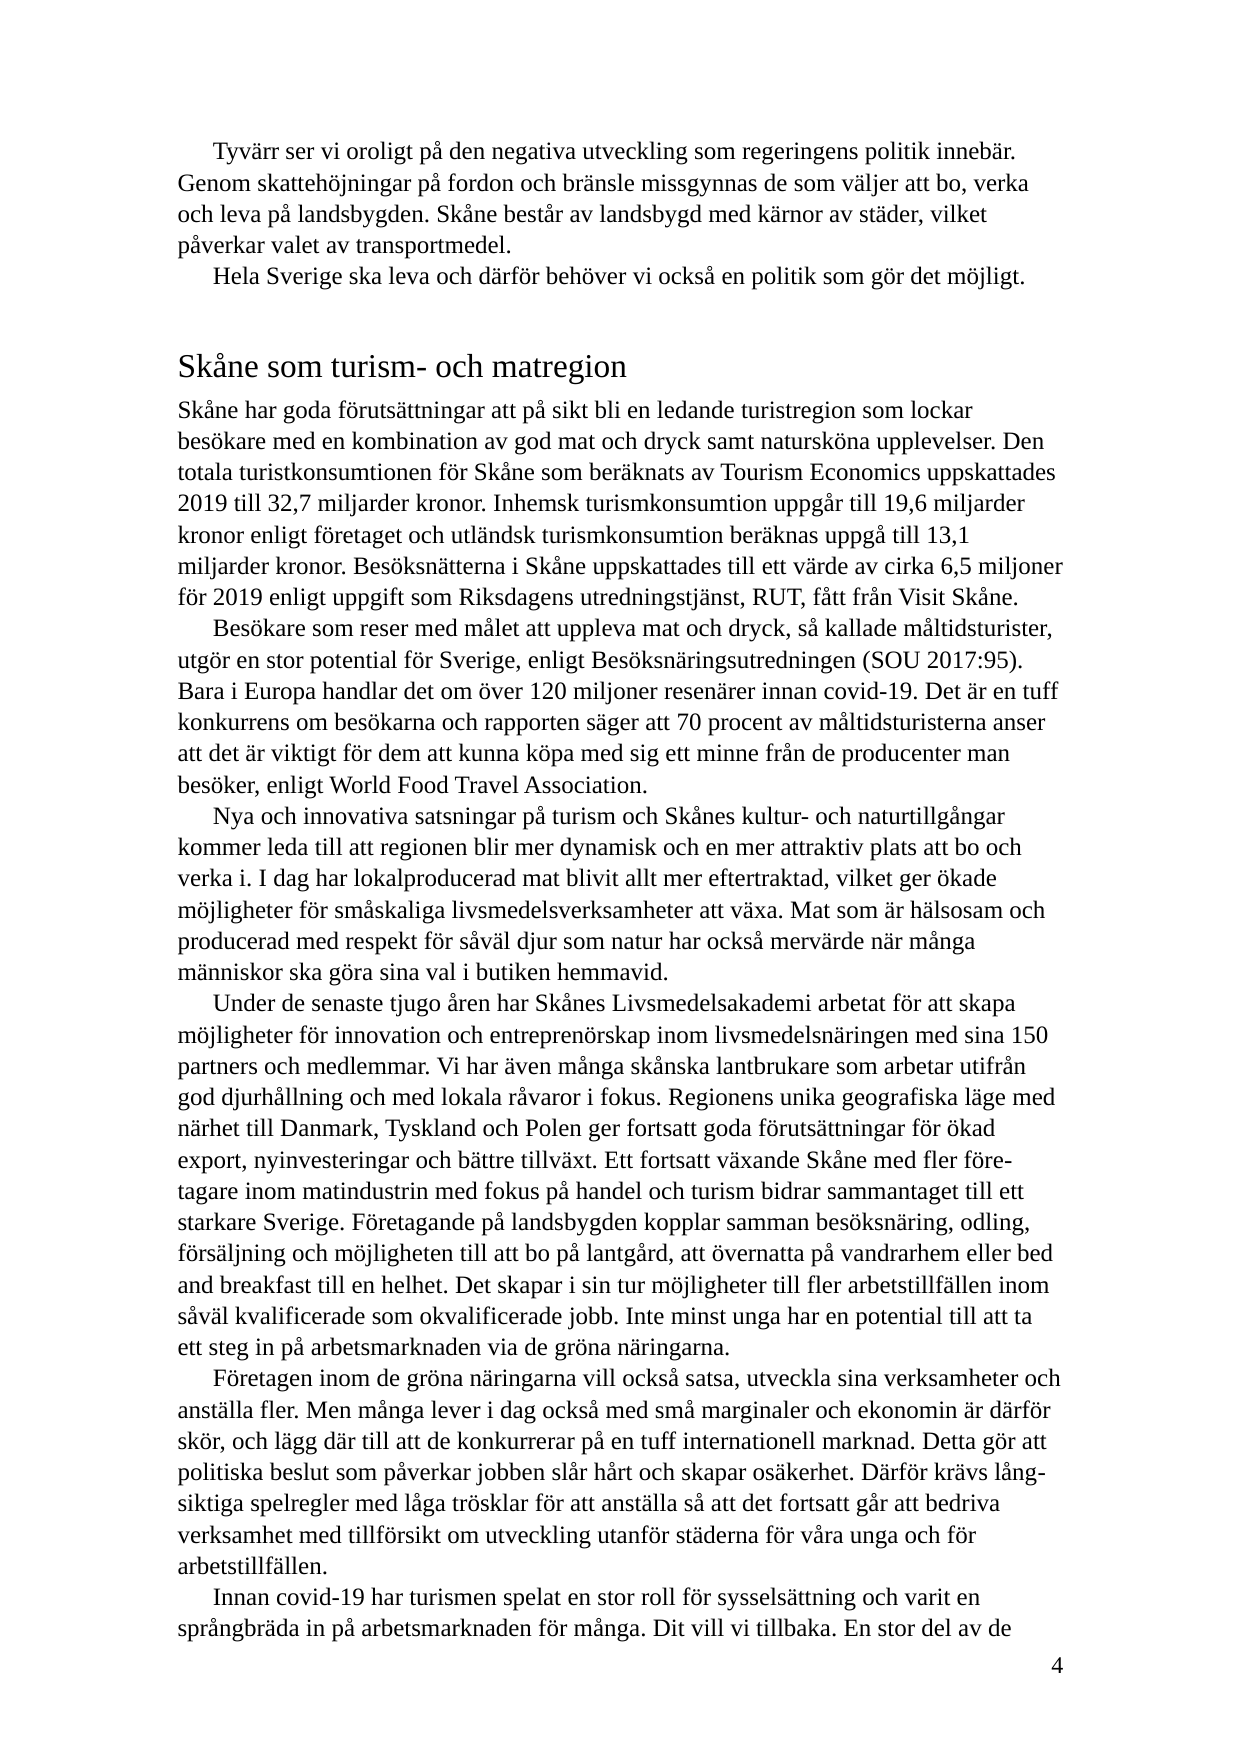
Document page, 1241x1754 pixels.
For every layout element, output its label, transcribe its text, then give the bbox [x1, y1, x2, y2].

text Hela Sverige ska leva och därför behöver vi också en politik som gör det möjligt. [177, 259, 1063, 290]
text Under de senaste tjugo åren har Skånes Livsmedelsakademi arbetat för att skapa möjligheter för innovation och entreprenörskap inom livsmedelsnäringen med sina 150 partners och medlemmar. Vi har även många skånska lantbrukare som arbetar utifrån god djurhållning och med lokala råvaror i fokus. Regionens unika geografiska läge med närhet till Danmark, Tyskland och Polen ger fortsatt goda förutsättningar för ökad export, nyinvesteringar och bättre tillväxt. Ett fortsatt växande Skåne med fler företagare inom matindustrin med fokus på handel och turism bidrar sammantaget till ett starkare Sverige. Företagande på landsbygden kopplar samman besöksnäring, odling, försäljning och möjligheten till att bo på lantgård, att övernatta på vandrarhem eller bed and breakfast till en helhet. Det skapar i sin tur möjligheter till fler arbetstillfällen inom såväl kvalificerade som okvalificerade jobb. Inte minst unga har en potential till att ta ett steg in på arbetsmarknaden via de gröna näringarna. [177, 986, 1063, 1361]
text Skåne har goda förutsättningar att på sikt bli en ledande turistregion som lockar besökare med en kombination av god mat och dryck samt natursköna upplevelser. Den totala turistkonsumtionen för Skåne som beräknats av Tourism Economics uppskattades 2019 till 32,7 miljarder kronor. Inhemsk turismkonsumtion uppgår till 19,6 miljarder kronor enligt företaget och utländsk turismkonsumtion beräknas uppgå till 13,1 miljarder kronor. Besöksnätterna i Skåne uppskattades till ett värde av cirka 6,5 miljoner för 2019 enligt uppgift som Riksdagens utredningstjänst, RUT, fått från Visit Skåne. [177, 392, 1063, 611]
text Företagen inom de gröna näringarna vill också satsa, utveckla sina verksamheter och anställa fler. Men många lever i dag också med små marginaler och ekonomin är därför skör, och lägg där till att de konkurrerar på en tuff internationell marknad. Detta gör att politiska beslut som påverkar jobben slår hårt och skapar osäkerhet. Därför krävs långsiktiga spelregler med låga trösklar för att anställa så att det fortsatt går att bedriva verksamhet med tillförsikt om utveckling utanför städerna för våra unga och för arbetstillfällen. [177, 1361, 1063, 1580]
subtitle Skåne som turism- och matregion [177, 353, 1063, 384]
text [177, 1580, 1063, 1642]
text Besökare som reser med målet att uppleva mat och dryck, så kallade måltidsturister, utgör en stor potential för Sverige, enligt Besöksnäringsutredningen (SOU 2017:95). Bara i Europa handlar det om över 120 miljoner resenärer innan covid-19. Det är en tuff konkurrens om besökarna och rapporten säger att 70 procent av måltidsturisterna anser att det är viktigt för dem att kunna köpa med sig ett minne från de producenter man besöker, enligt World Food Travel Association. [177, 611, 1063, 798]
text Nya och innovativa satsningar på turism och Skånes kultur- och naturtillgångar kommer leda till att regionen blir mer dynamisk och en mer attraktiv plats att bo och verka i. I dag har lokalproducerad mat blivit allt mer eftertraktad, vilket ger ökade möjligheter för småskaliga livsmedelsverksamheter att växa. Mat som är hälsosam och producerad med respekt för såväl djur som natur har också mervärde när många människor ska göra sina val i butiken hemmavid. [177, 798, 1063, 986]
text Tyvärr ser vi oroligt på den negativa utveckling som regeringens politik innebär. Genom skattehöjningar på fordon och bränsle missgynnas de som väljer att bo, verka och leva på landsbygden. Skåne består av landsbygd med kärnor av städer, vilket påverkar valet av transportmedel. [177, 134, 1063, 259]
